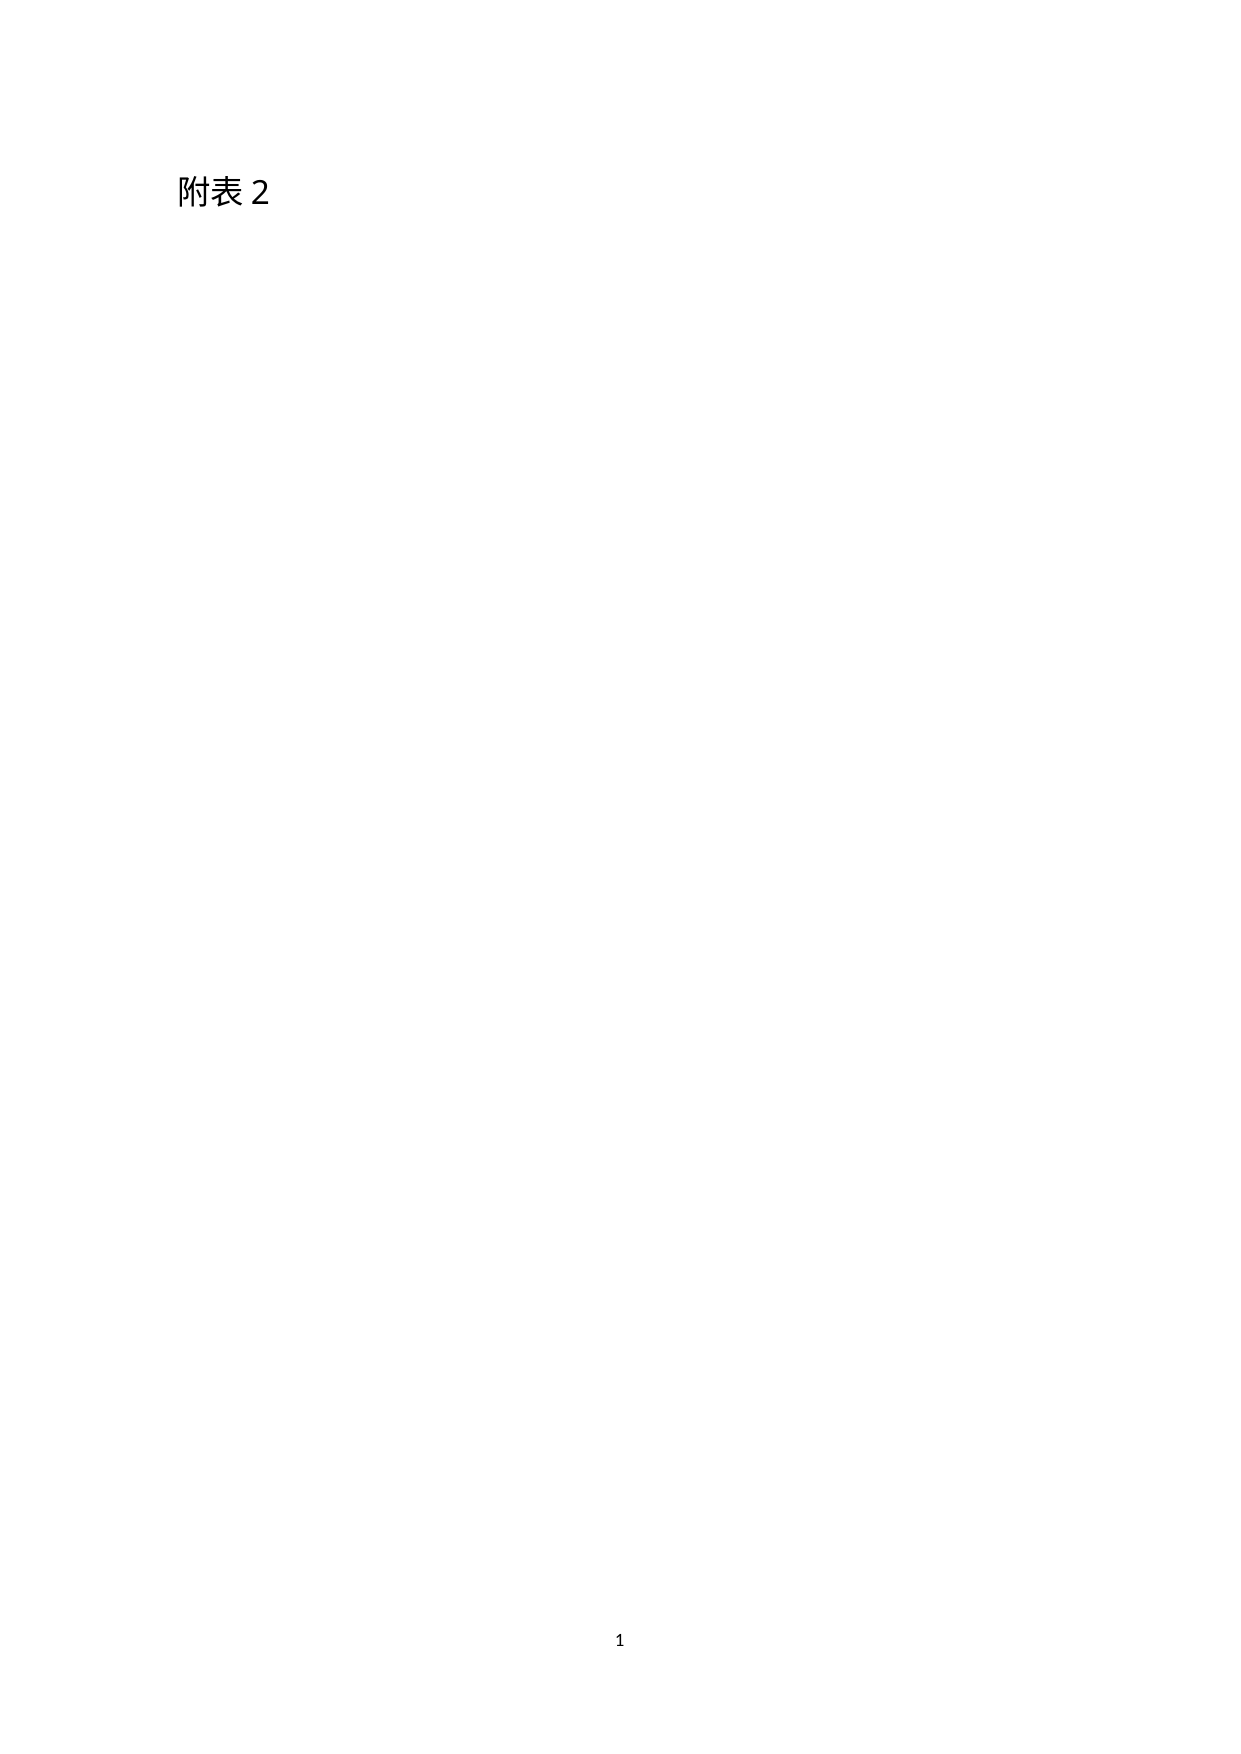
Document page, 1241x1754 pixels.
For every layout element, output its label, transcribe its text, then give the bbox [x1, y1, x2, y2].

text 附表2 [177, 158, 1063, 223]
